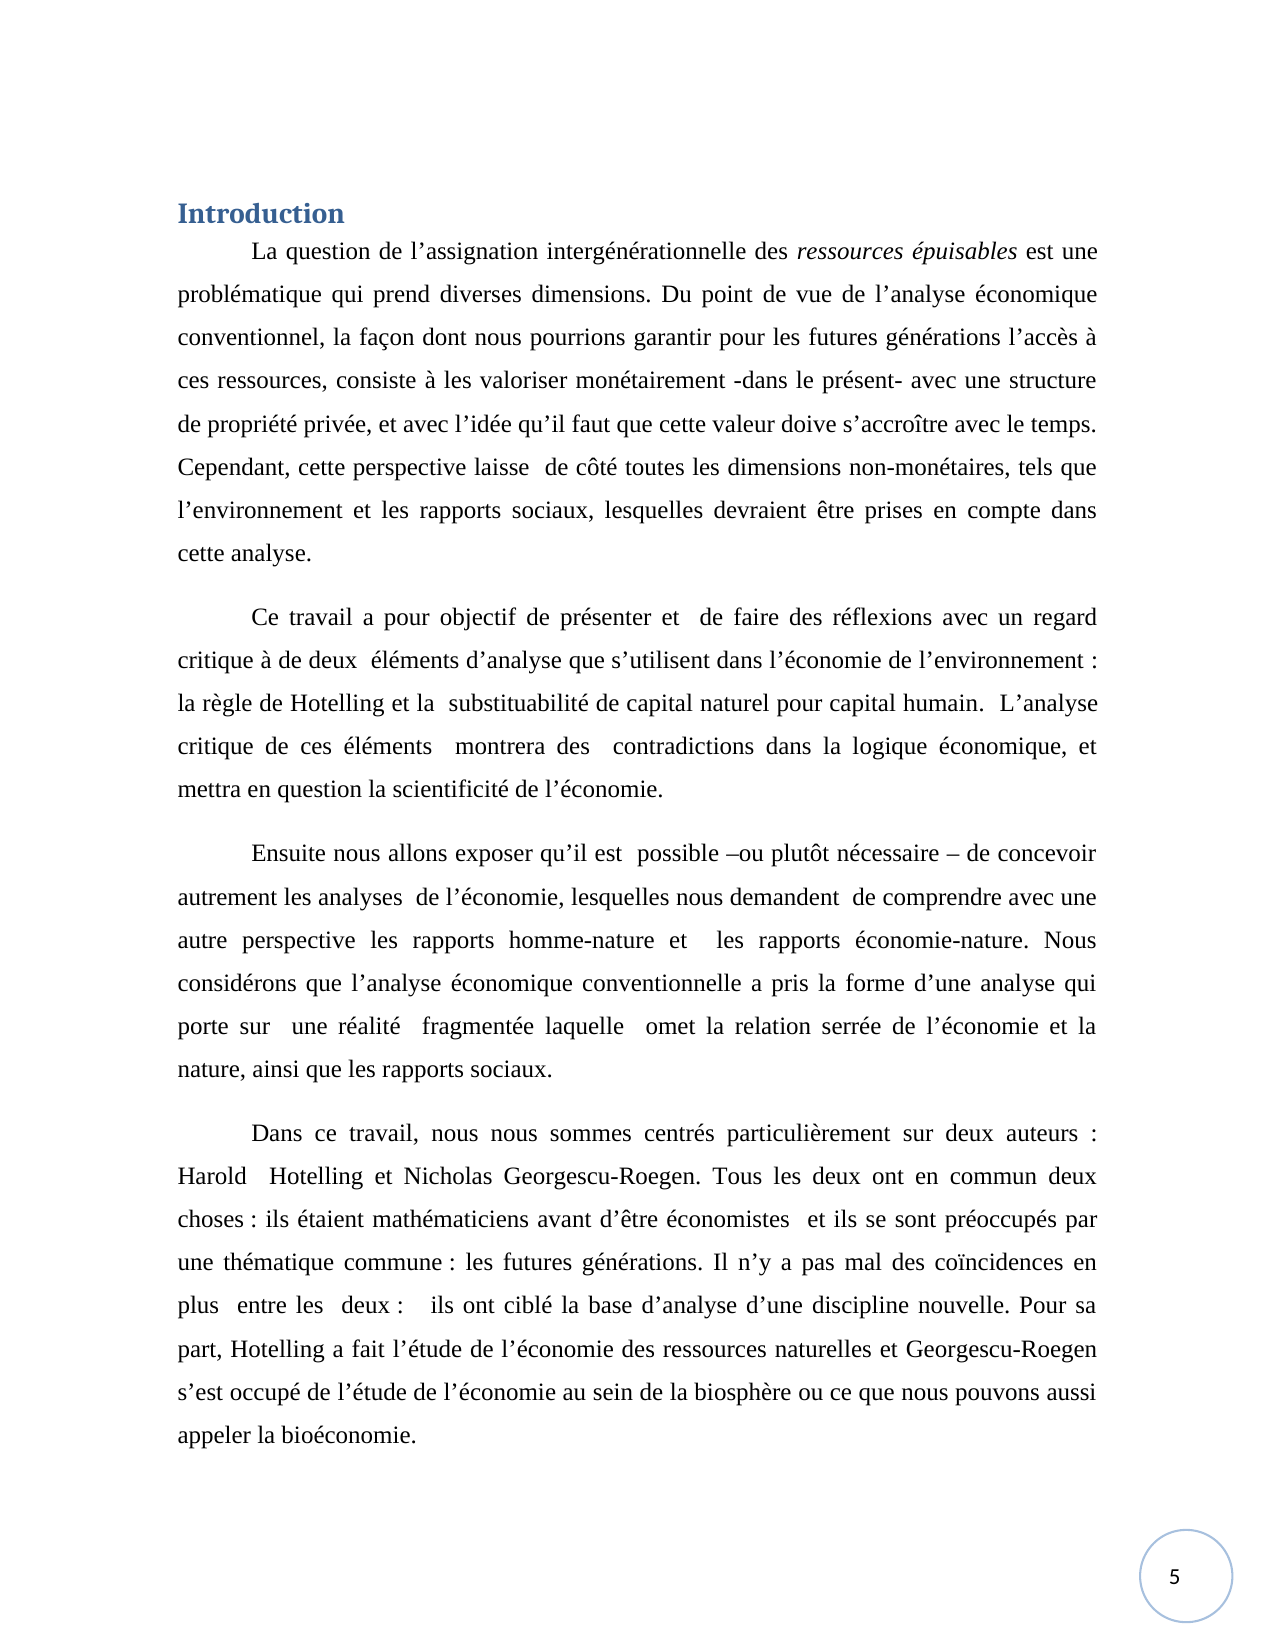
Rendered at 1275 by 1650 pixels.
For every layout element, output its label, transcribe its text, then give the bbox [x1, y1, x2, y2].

subtitle Introduction [177, 198, 1098, 231]
text Ce travail a pour objectif de présenter et de faire des réflexions avec un regard critique à de deux éléments d’analyse que s’utilisent dans l’économie de l’environnement : la règle de Hotelling et la substituabilité de capital naturel pour capital humain. L’analyse critique de ces éléments montrera des contradictions dans la logique économique, et mettra en question la scientificité de l’économie. [177, 602, 1098, 803]
text Dans ce travail, nous nous sommes centrés particulièrement sur deux auteurs : Harold Hotelling et Nicholas Georgescu-Roegen. Tous les deux ont en commun deux choses : ils étaient mathématiciens avant d’être économistes et ils se sont préoccupés par une thématique commune : les futures générations. Il n’y a pas mal des coïncidences en plus entre les deux : ils ont ciblé la base d’analyse d’une discipline nouvelle. Pour sa part, Hotelling a fait l’étude de l’économie des ressources naturelles et Georgescu-Roegen s’est occupé de l’étude de l’économie au sein de la biosphère ou ce que nous pouvons aussi appeler la bioéconomie. [177, 1118, 1098, 1449]
text La question de l’assignation intergénérationnelle des ressources épuisables est une problématique qui prend diverses dimensions. Du point de vue de l’analyse économique conventionnel, la façon dont nous pourrions garantir pour les futures générations l’accès à ces ressources, consiste à les valoriser monétairement -dans le présent- avec une structure de propriété privée, et avec l’idée qu’il faut que cette valeur doive s’accroître avec le temps. Cependant, cette perspective laisse de côté toutes les dimensions non-monétaires, tels que l’environnement et les rapports sociaux, lesquelles devraient être prises en compte dans cette analyse. [177, 236, 1098, 567]
text Ensuite nous allons exposer qu’il est possible –ou plutôt nécessaire – de concevoir autrement les analyses de l’économie, lesquelles nous demandent de comprendre avec une autre perspective les rapports homme-nature et les rapports économie-nature. Nous considérons que l’analyse économique conventionnelle a pris la forme d’une analyse qui porte sur une réalité fragmentée laquelle omet la relation serrée de l’économie et la nature, ainsi que les rapports sociaux. [177, 838, 1098, 1083]
